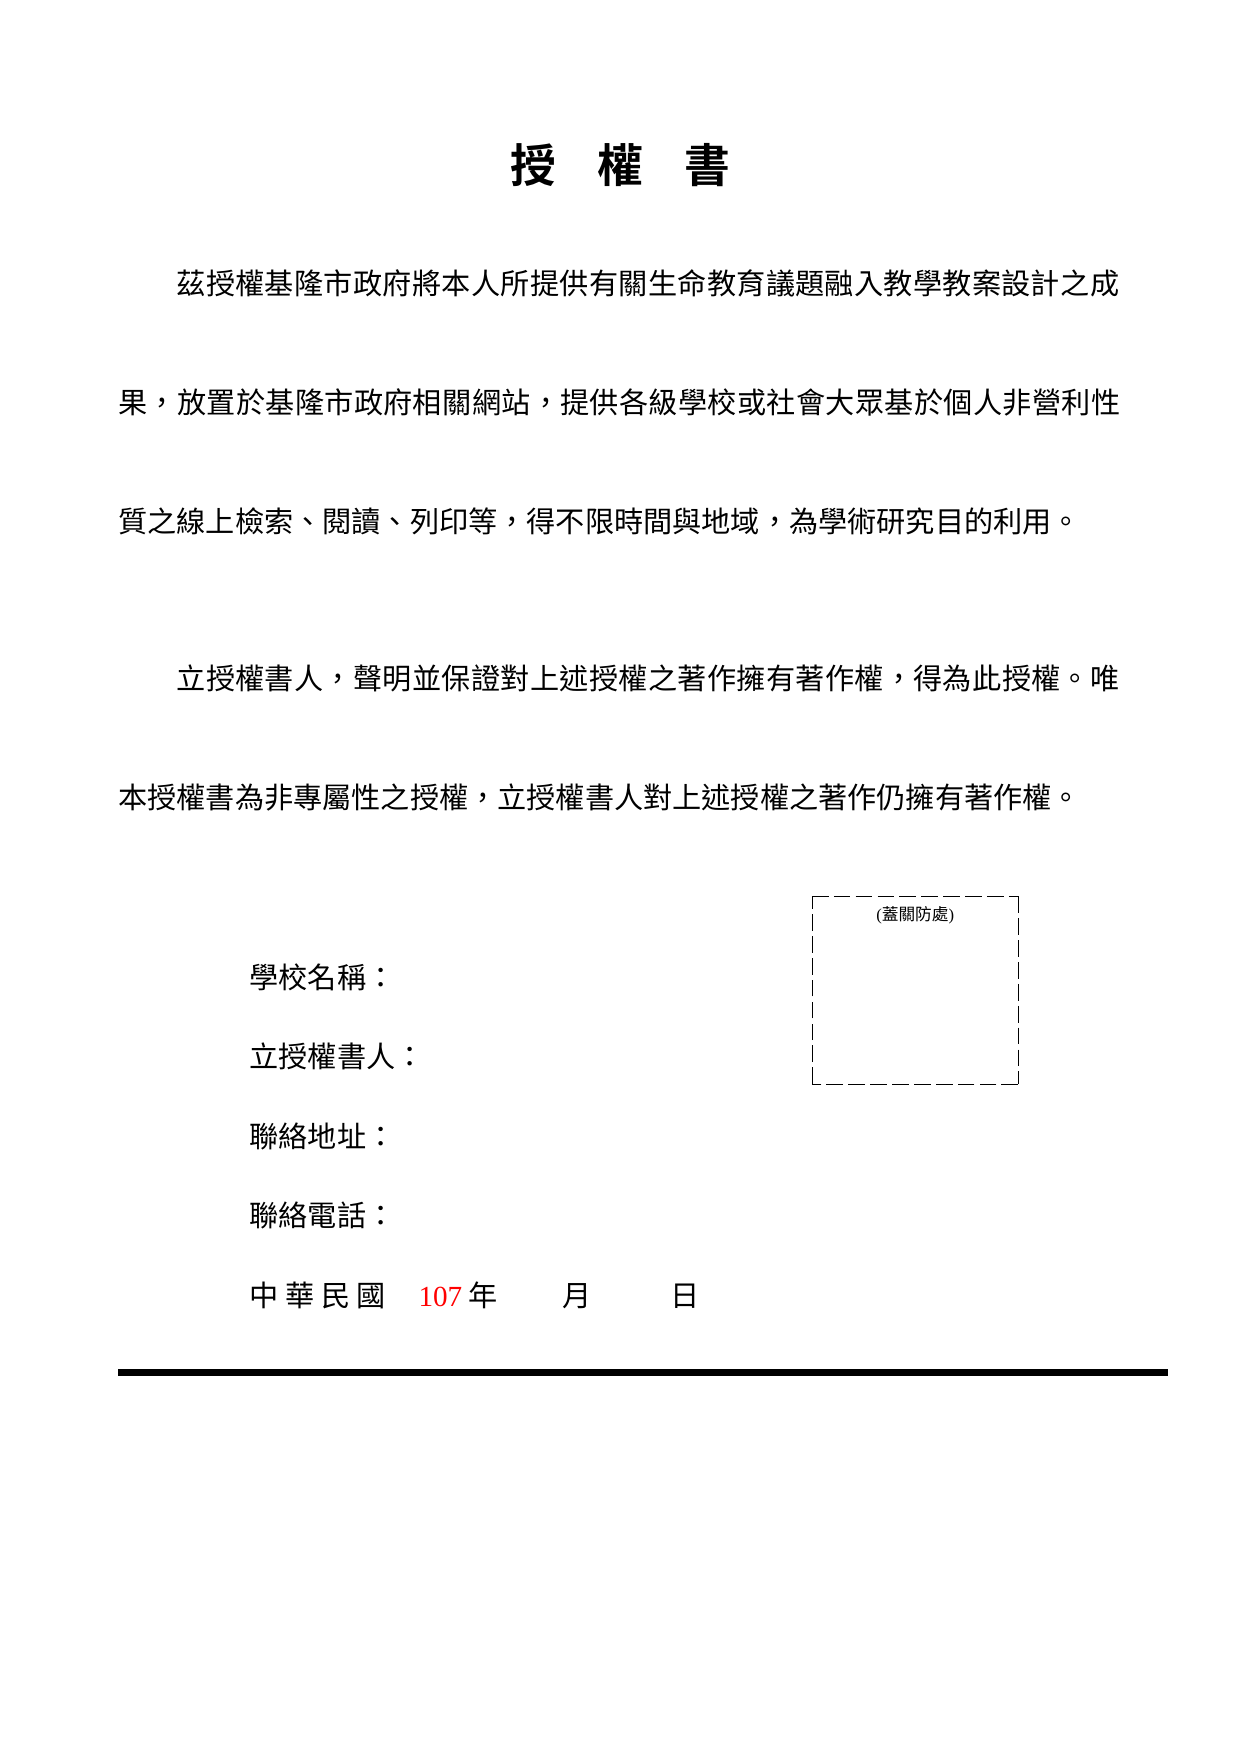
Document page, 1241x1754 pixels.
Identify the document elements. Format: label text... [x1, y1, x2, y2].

text 茲授權基隆市政府將本人所提供有關生命教育議題融入教學教案設計之成果，放置於基隆市政府相關網站，提供各級學校或社會大眾基於個人非營利性質之線上檢索、閱讀、列印等，得不限時間與地域，為學術研究目的利用。 [118, 242, 1122, 559]
text 立授權書人： [249, 1015, 1122, 1095]
text 立授權書人，聲明並保證對上述授權之著作擁有著作權，得為此授權。唯本授權書為非專屬性之授權，立授權書人對上述授權之著作仍擁有著作權。 [118, 637, 1122, 836]
text 學校名稱： [249, 936, 1122, 1015]
text 中 華 民 國 107年 月 日 [249, 1253, 1122, 1333]
text 授 權 書 [118, 123, 1122, 202]
text 聯絡電話： [249, 1174, 1122, 1253]
text 聯絡地址： [249, 1095, 1122, 1174]
